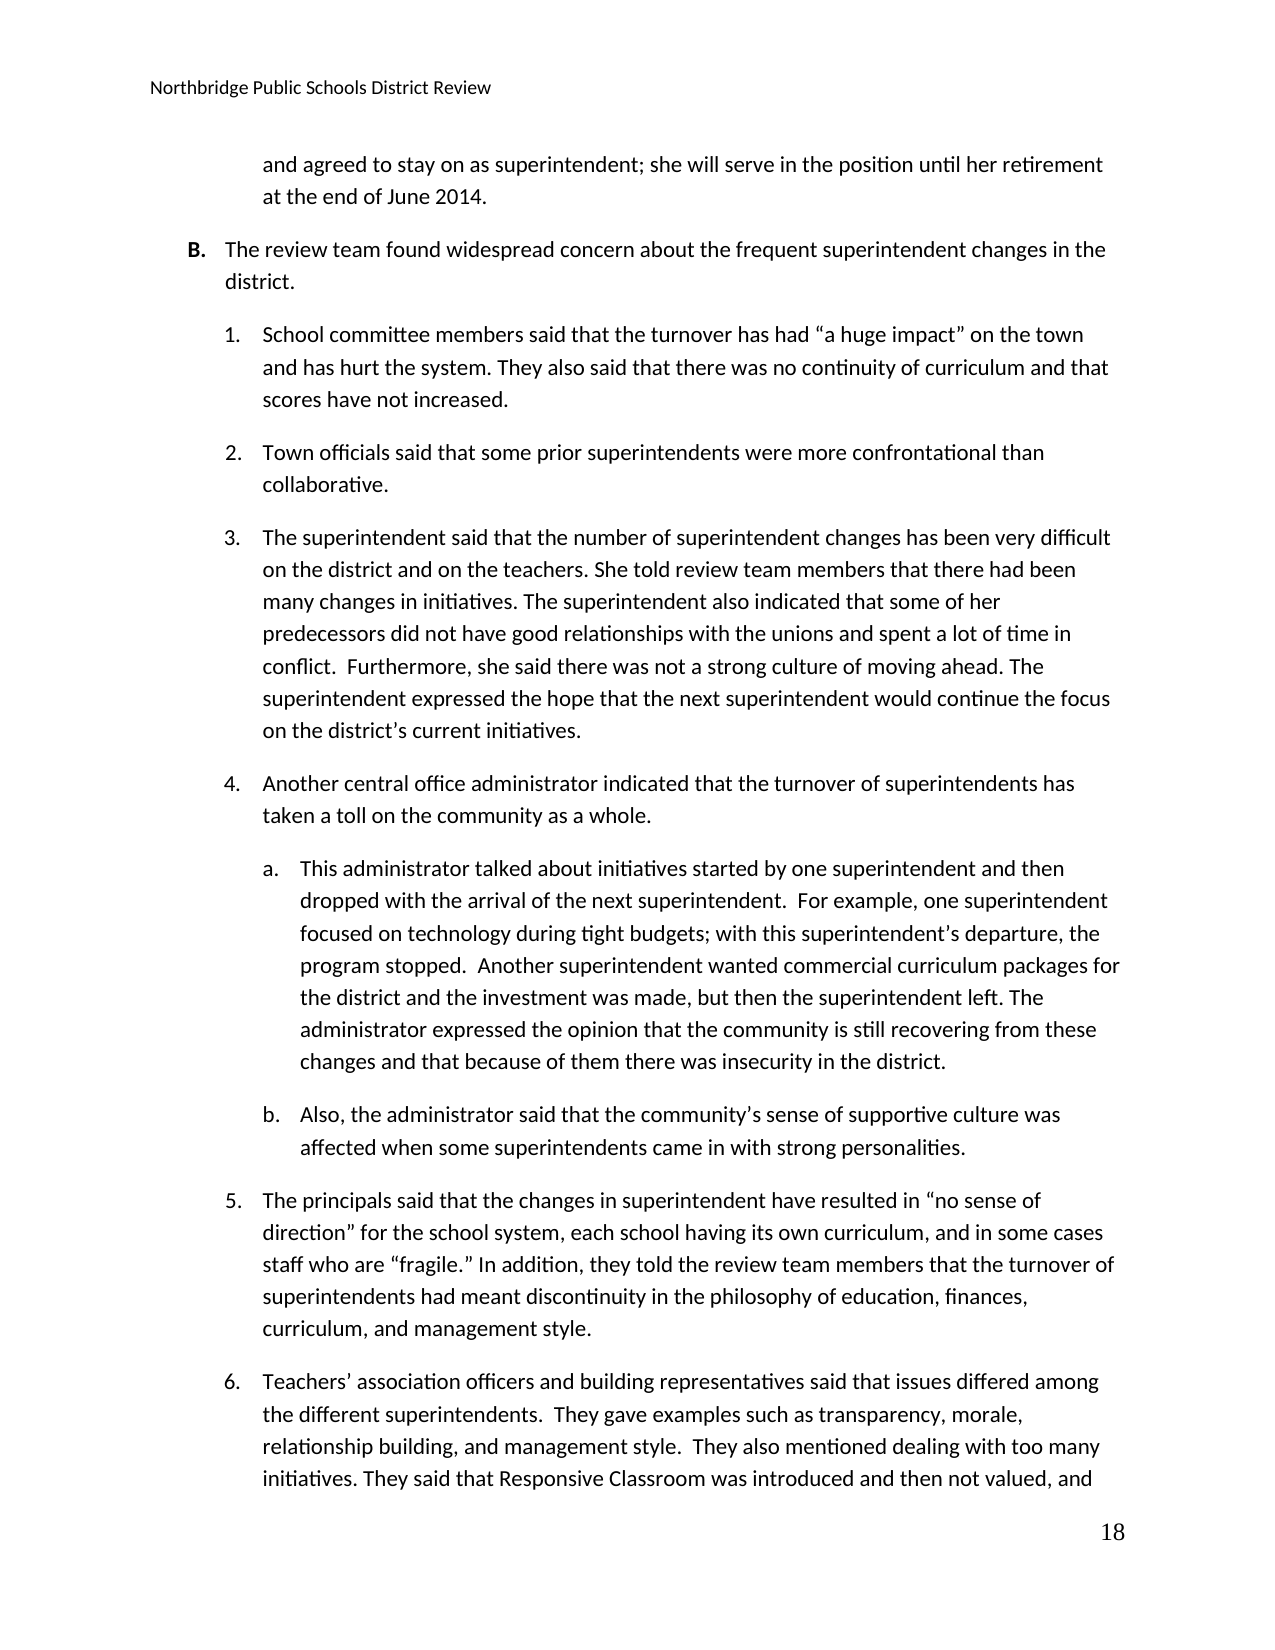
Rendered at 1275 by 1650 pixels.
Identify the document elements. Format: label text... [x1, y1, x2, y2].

text 1. School committee members said that the turnover has had “a huge impact” on the town and has hurt the system. They also said that there was no continuity of curriculum and that scores have not increased. [187, 320, 1125, 413]
text b. Also, the administrator said that the community’s sense of supportive culture was affected when some superintendents came in with strong personalities. [150, 1101, 1125, 1161]
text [75, 150, 1125, 210]
text 2. Town officials said that some prior superintendents were more confrontational than collaborative. [187, 438, 1125, 498]
text 3. The superintendent said that the number of superintendent changes has been very difficult on the district and on the teachers. She told review team members that there had been many changes in initiatives. The superintendent also indicated that some of her predecessors did not have good relationships with the unions and spent a lot of time in conflict. Furthermore, she said there was not a strong culture of moving ahead. The superintendent expressed the hope that the next superintendent would continue the focus on the district’s current initiatives. [187, 523, 1125, 744]
text a. This administrator talked about initiatives started by one superintendent and then dropped with the arrival of the next superintendent. For example, one superintendent focused on technology during tight budgets; with this superintendent’s departure, the program stopped. Another superintendent wanted commercial curriculum packages for the district and the investment was made, but then the superintendent left. The administrator expressed the opinion that the community is still recovering from these changes and that because of them there was insecurity in the district. [150, 854, 1125, 1076]
text 5. The principals said that the changes in superintendent have resulted in “no sense of direction” for the school system, each school having its own curriculum, and in some cases staff who are “fragile.” In addition, they told the review team members that the turnover of superintendents had meant discontinuity in the philosophy of education, finances, curriculum, and management style. [187, 1186, 1125, 1342]
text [187, 1367, 1125, 1492]
text B. The review team found widespread concern about the frequent superintendent changes in the district. [150, 235, 1125, 295]
text 4. Another central office administrator indicated that the turnover of superintendents has taken a toll on the community as a whole. [187, 769, 1125, 829]
